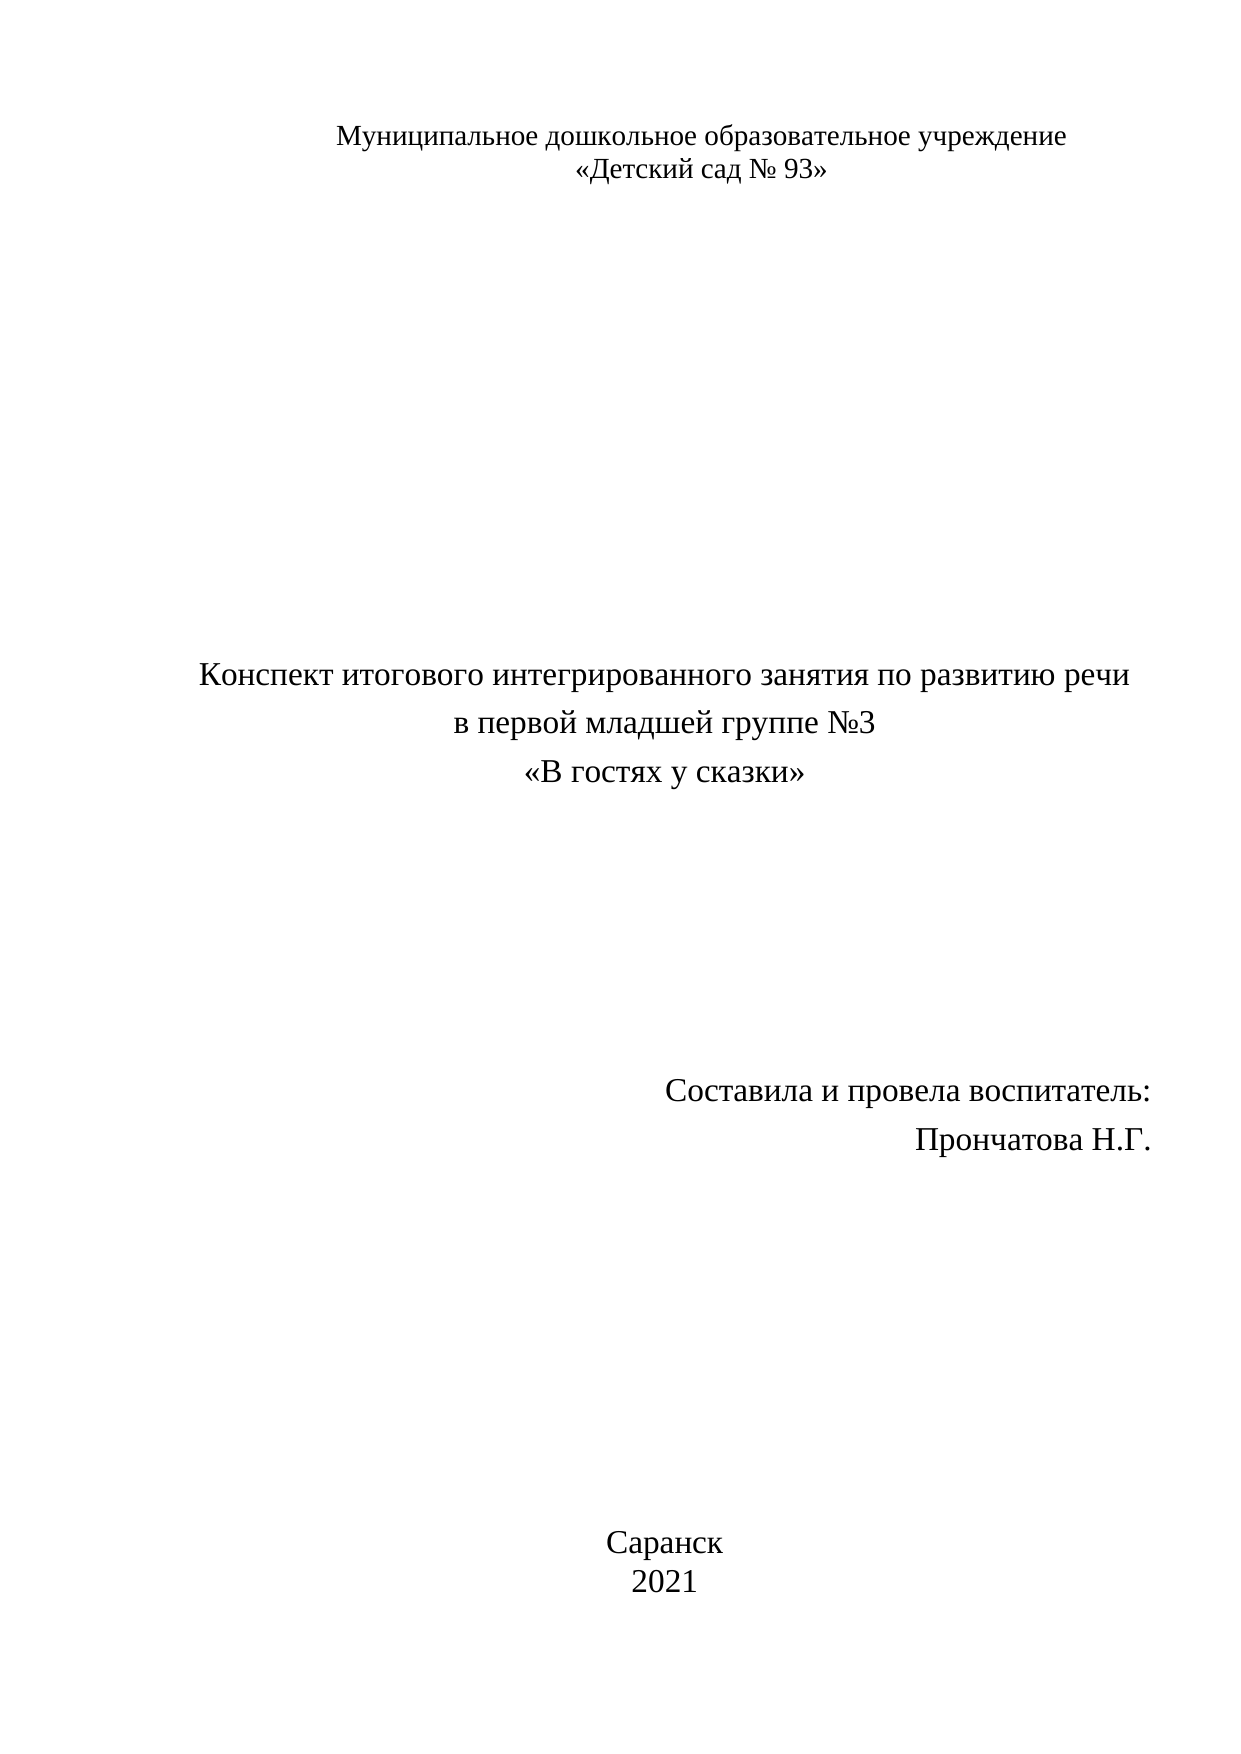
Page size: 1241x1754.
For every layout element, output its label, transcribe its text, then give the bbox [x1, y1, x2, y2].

text Составила и провела воспитатель: [177, 1070, 1152, 1108]
text Прончатова Н.Г. [177, 1119, 1152, 1157]
text «Детский сад № 93» [177, 152, 1152, 185]
text в первой младшей группе №3 [177, 702, 1152, 741]
text «В гостях у сказки» [177, 751, 1152, 789]
text Конспект итогового интегрированного занятия по развитию речи [177, 654, 1152, 692]
text Муниципальное дошкольное образовательное учреждение [177, 118, 1152, 152]
text Саранск 2021 [177, 1523, 1152, 1599]
